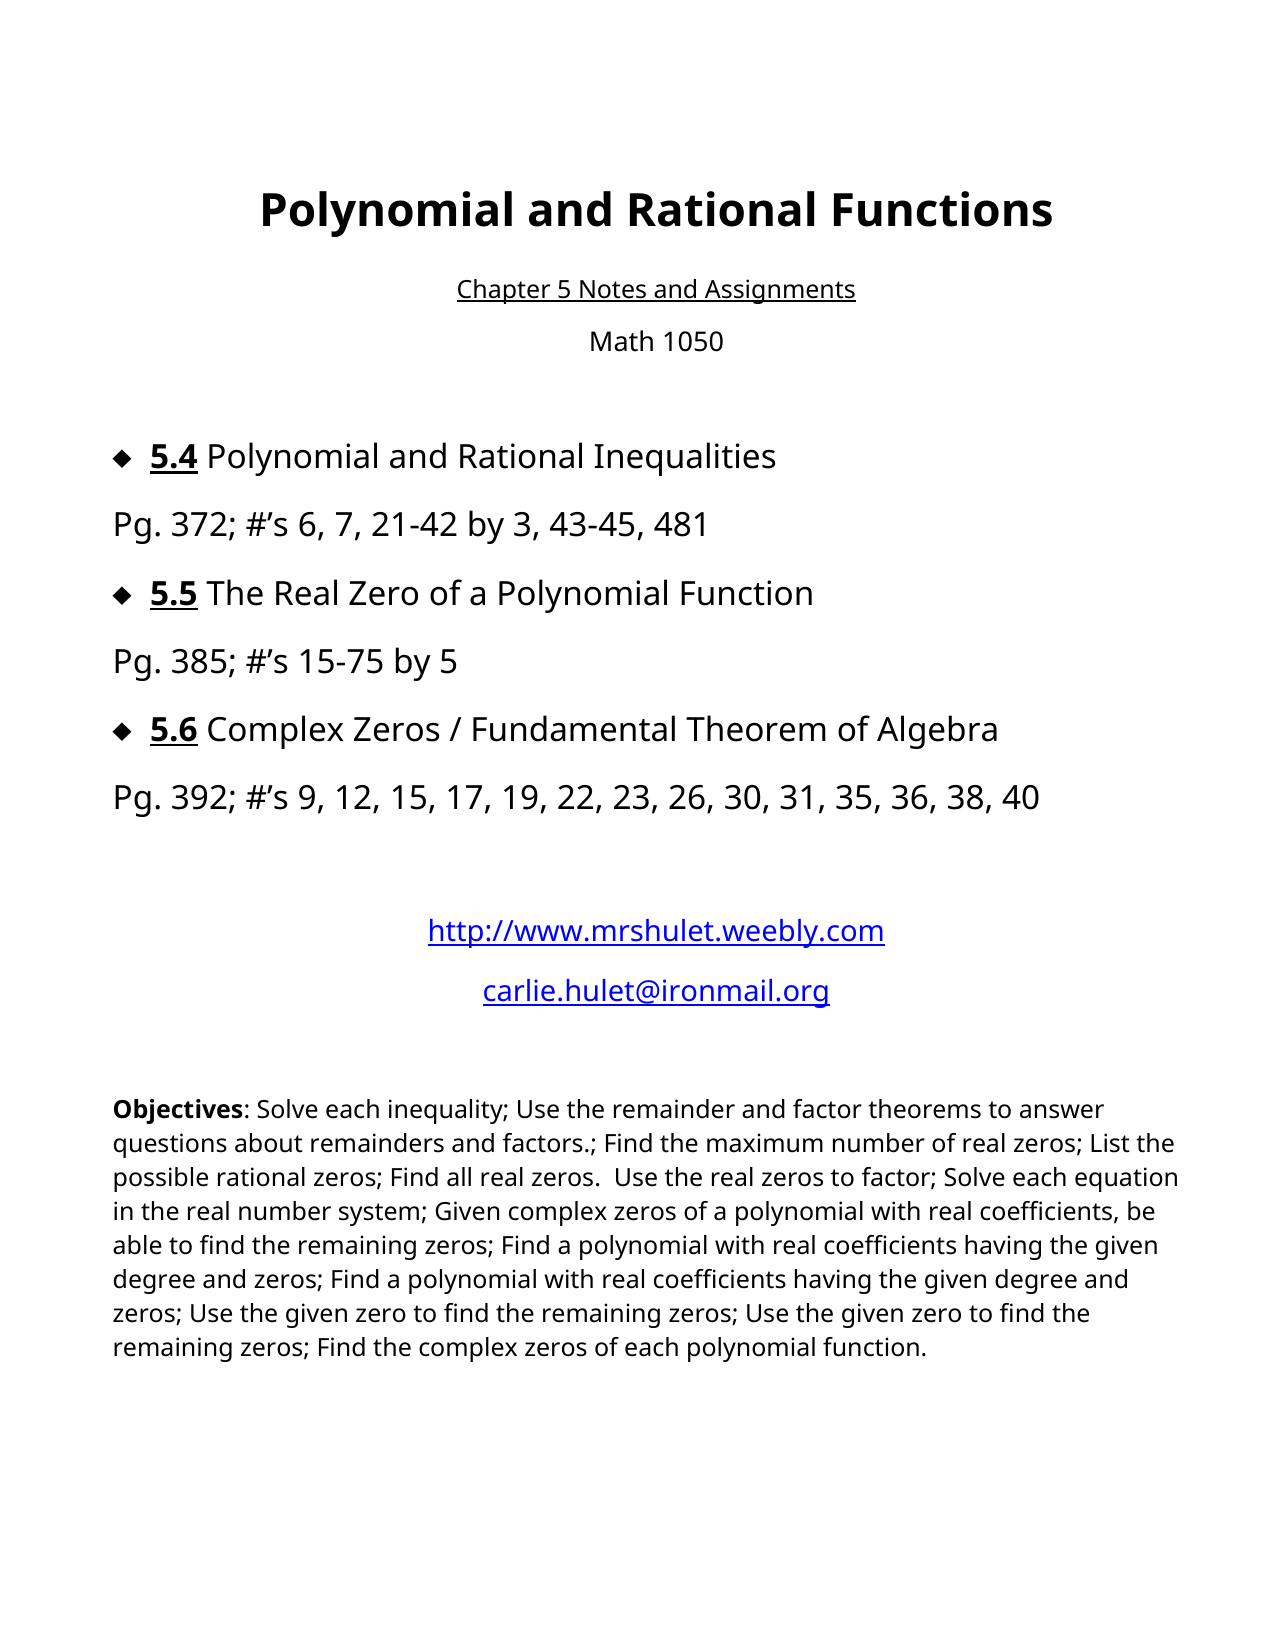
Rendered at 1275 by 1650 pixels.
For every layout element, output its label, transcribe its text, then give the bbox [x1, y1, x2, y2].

text http://www.mrshulet.weebly.com [112, 910, 1200, 950]
text Pg. 385; #’s 15-75 by 5 [112, 637, 1200, 683]
list 5.4 Polynomial and Rational Inequalities [112, 433, 1200, 478]
list 5.5 The Real Zero of a Polynomial Function [112, 569, 1200, 615]
text carlie.hulet@ironmail.org [112, 971, 1200, 1010]
text Objectives: Solve each inequality; Use the remainder and factor theorems to answer questions about remainders and factors.; Find the maximum number of real zeros; List the possible rational zeros; Find all real zeros. Use the real zeros to factor; Solve each equation in the real number system; Given complex zeros of a polynomial with real coefficients, be able to find the remaining zeros; Find a polynomial with real coefficients having the given degree and zeros; Find a polynomial with real coefficients having the given degree and zeros; Use the given zero to find the remaining zeros; Use the given zero to find the remaining zeros; Find the complex zeros of each polynomial function. [112, 1092, 1200, 1364]
list 5.6 Complex Zeros / Fundamental Theorem of Algebra [112, 706, 1200, 751]
text Chapter 5 Notes and Assignments [112, 271, 1200, 306]
text Math 1050 [112, 322, 1200, 359]
text Pg. 392; #’s 9, 12, 15, 17, 19, 22, 23, 26, 30, 31, 35, 36, 38, 40 [112, 774, 1200, 819]
text Polynomial and Rational Functions [112, 178, 1200, 240]
text Pg. 372; #’s 6, 7, 21-42 by 3, 43-45, 481 [112, 501, 1200, 547]
